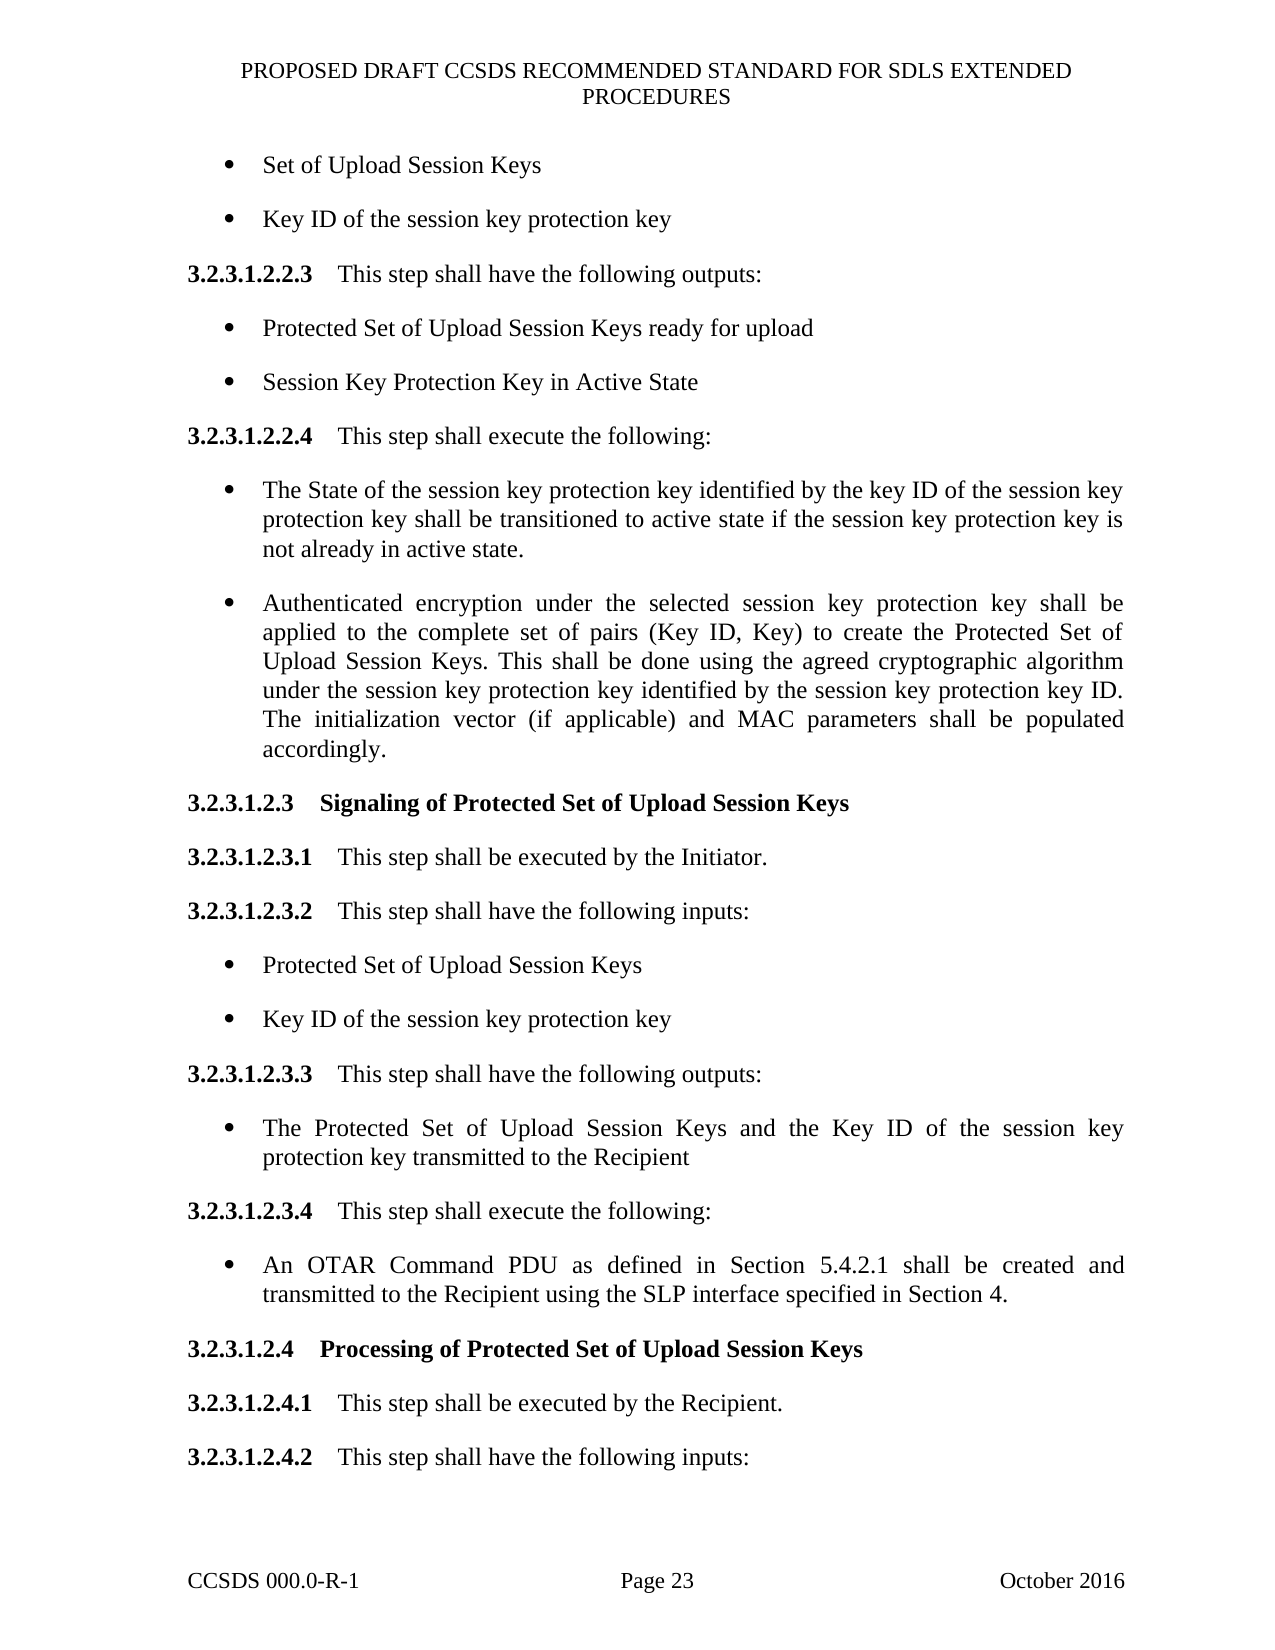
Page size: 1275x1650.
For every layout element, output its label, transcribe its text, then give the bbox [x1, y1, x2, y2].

list Authenticated encryption under the selected shall be applied to the complete set of (Key ID, Key) to create the Protected Set of Upload Session Keys. This shall be done using the agreed cryptographic algorithm under the identified by the ID. The initialization vector (if applicable) and MAC parameters shall be populated accordingly. [225, 587, 1125, 762]
list Key ID of the [225, 204, 1125, 233]
list An OTAR Command PDU as defined in Section 5.4.2.1 shall be created and transmitted to the Recipient using the SLP interface specified in Section 4. [225, 1250, 1125, 1308]
list This step shall have the following outputs: [187, 258, 1125, 287]
list Protected Set of Upload Session Keys ready for upload [225, 312, 1125, 342]
list in Active State [225, 367, 1125, 396]
list This step shall execute the following: [187, 421, 1125, 450]
list The State of the key identified by the key ID of the shall be transitioned to active state if the is not already in active state. [225, 475, 1125, 562]
list This step shall be executed by the Initiator. [187, 842, 1125, 871]
list This step shall be executed by the Recipient. [187, 1387, 1125, 1417]
list This step shall have the following inputs: [187, 896, 1125, 925]
list Signaling of Set of Upload Keys [187, 787, 1125, 817]
list Set of Upload Session Keys [225, 150, 1125, 179]
list Key ID of the [225, 1004, 1125, 1033]
list This step shall have the following inputs: [187, 1442, 1125, 1471]
list Protected Set of Upload Session Keys [225, 950, 1125, 979]
list The Protected Set of Upload Session Keys and the Key ID of the transmitted to the Recipient [225, 1112, 1125, 1171]
list Processing of Set of Upload Keys [187, 1333, 1125, 1362]
list This step shall execute the following: [187, 1196, 1125, 1225]
list This step shall have the following outputs: [187, 1058, 1125, 1087]
